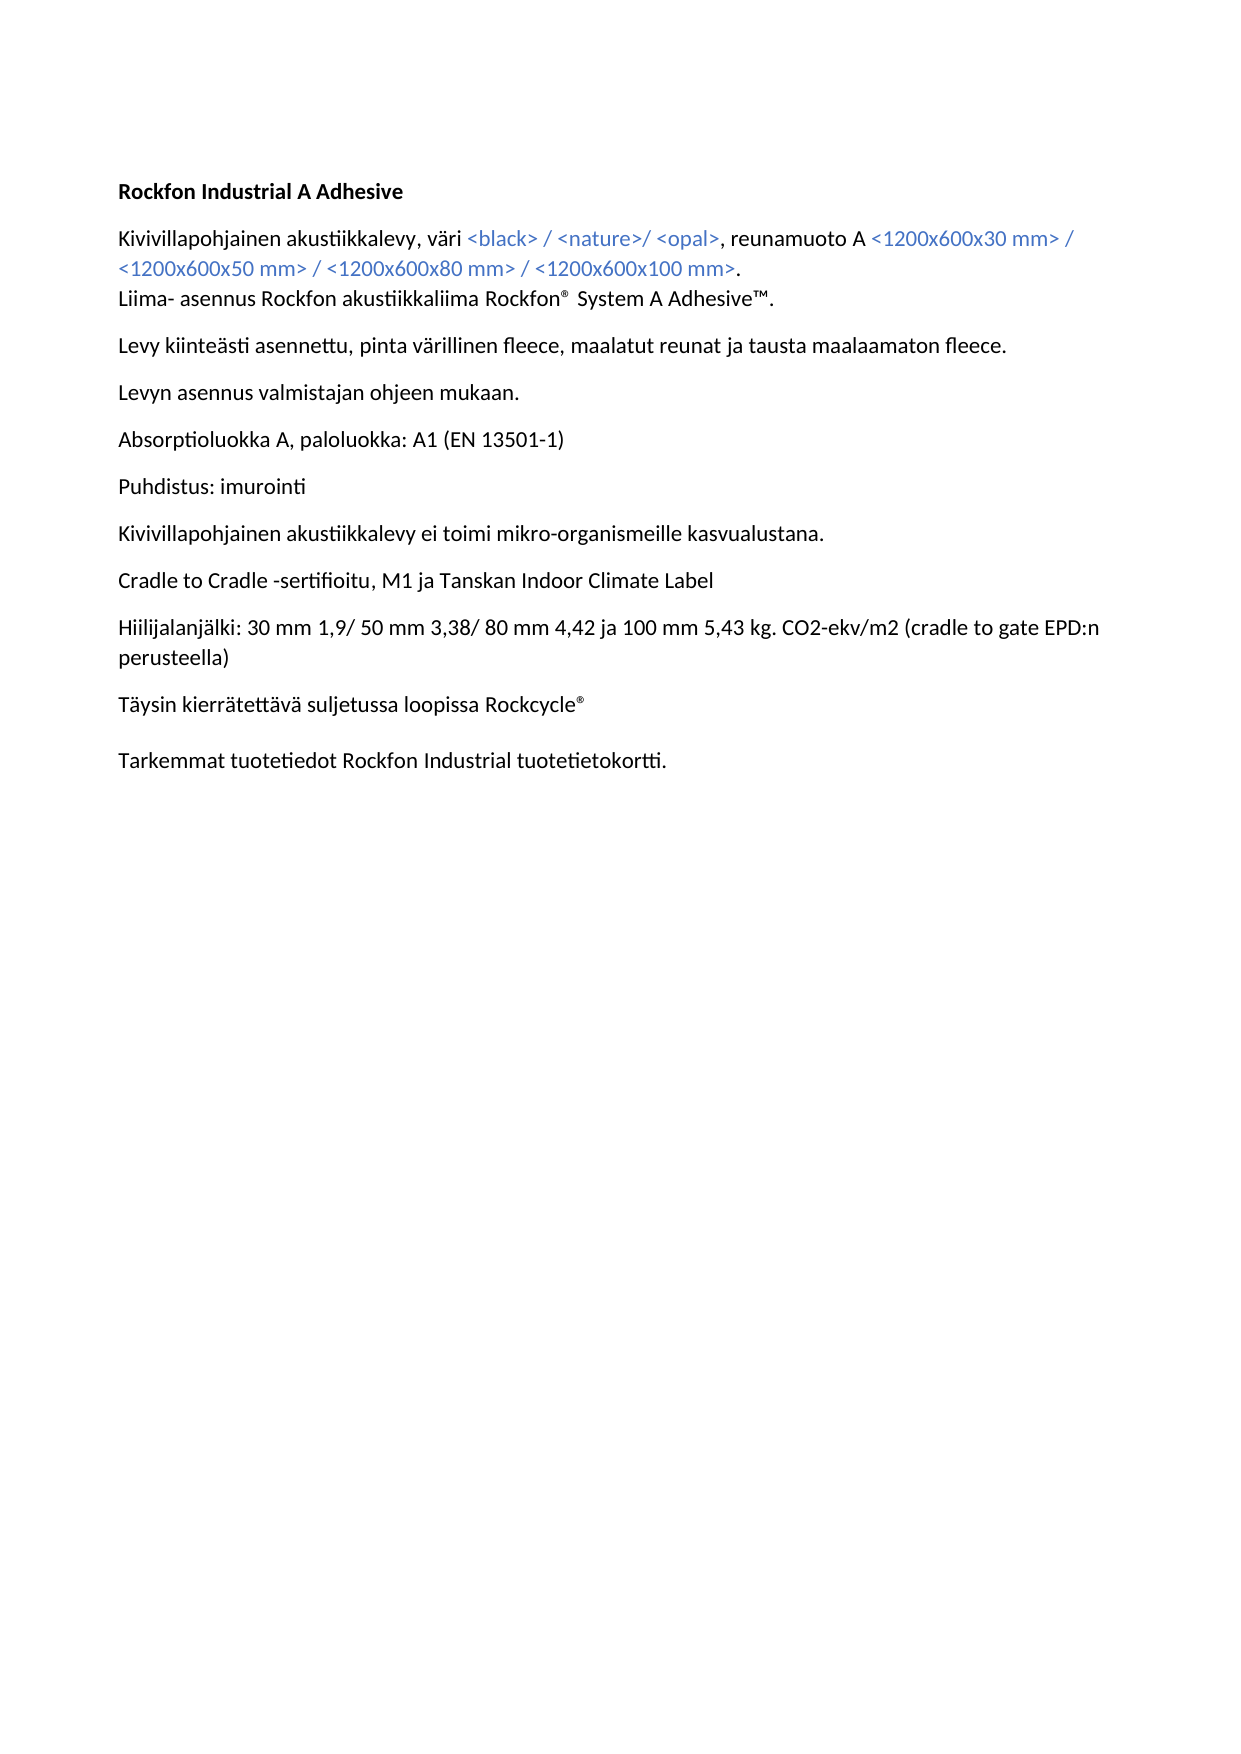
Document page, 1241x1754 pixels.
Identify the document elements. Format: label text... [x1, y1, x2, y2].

text Kivivillapohjainen akustiikkalevy ei toimi mikro-organismeille kasvualustana. [118, 519, 1122, 547]
text Absorptioluokka A, paloluokka: A1 (EN 13501-1) [118, 425, 1122, 453]
text Kivivillapohjainen akustiikkalevy, väri <black> / <nature>/ <opal>, reunamuoto A <1200x600x30 mm> / <1200x600x50 mm> / <1200x600x80 mm> / <1200x600x100 mm>. Liima- asennus Rockfon akustiikkaliima Rockfon® System A Adhesive™. [118, 224, 1122, 312]
subtitle Tarkemmat tuotetiedot Rockfon Industrial tuotetietokortti. [118, 746, 1122, 774]
text Hiilijalanjälki: 30 mm 1,9/ 50 mm 3,38/ 80 mm 4,42 ja 100 mm 5,43 kg. CO2-ekv/m2 (cradle to gate EPD:n perusteella) [118, 613, 1122, 671]
text Levy kiinteästi asennettu, pinta värillinen fleece, maalatut reunat ja tausta maalaamaton fleece. [118, 331, 1122, 359]
text Puhdistus: imurointi [118, 472, 1122, 500]
text Cradle to Cradle -sertifioitu, M1 ja Tanskan Indoor Climate Label [118, 566, 1122, 594]
subtitle Täysin kierrätettävä suljetussa loopissa Rockcycle® [118, 690, 1122, 718]
text Levyn asennus valmistajan ohjeen mukaan. [118, 378, 1122, 406]
text Rockfon Industrial A Adhesive [118, 177, 1122, 205]
